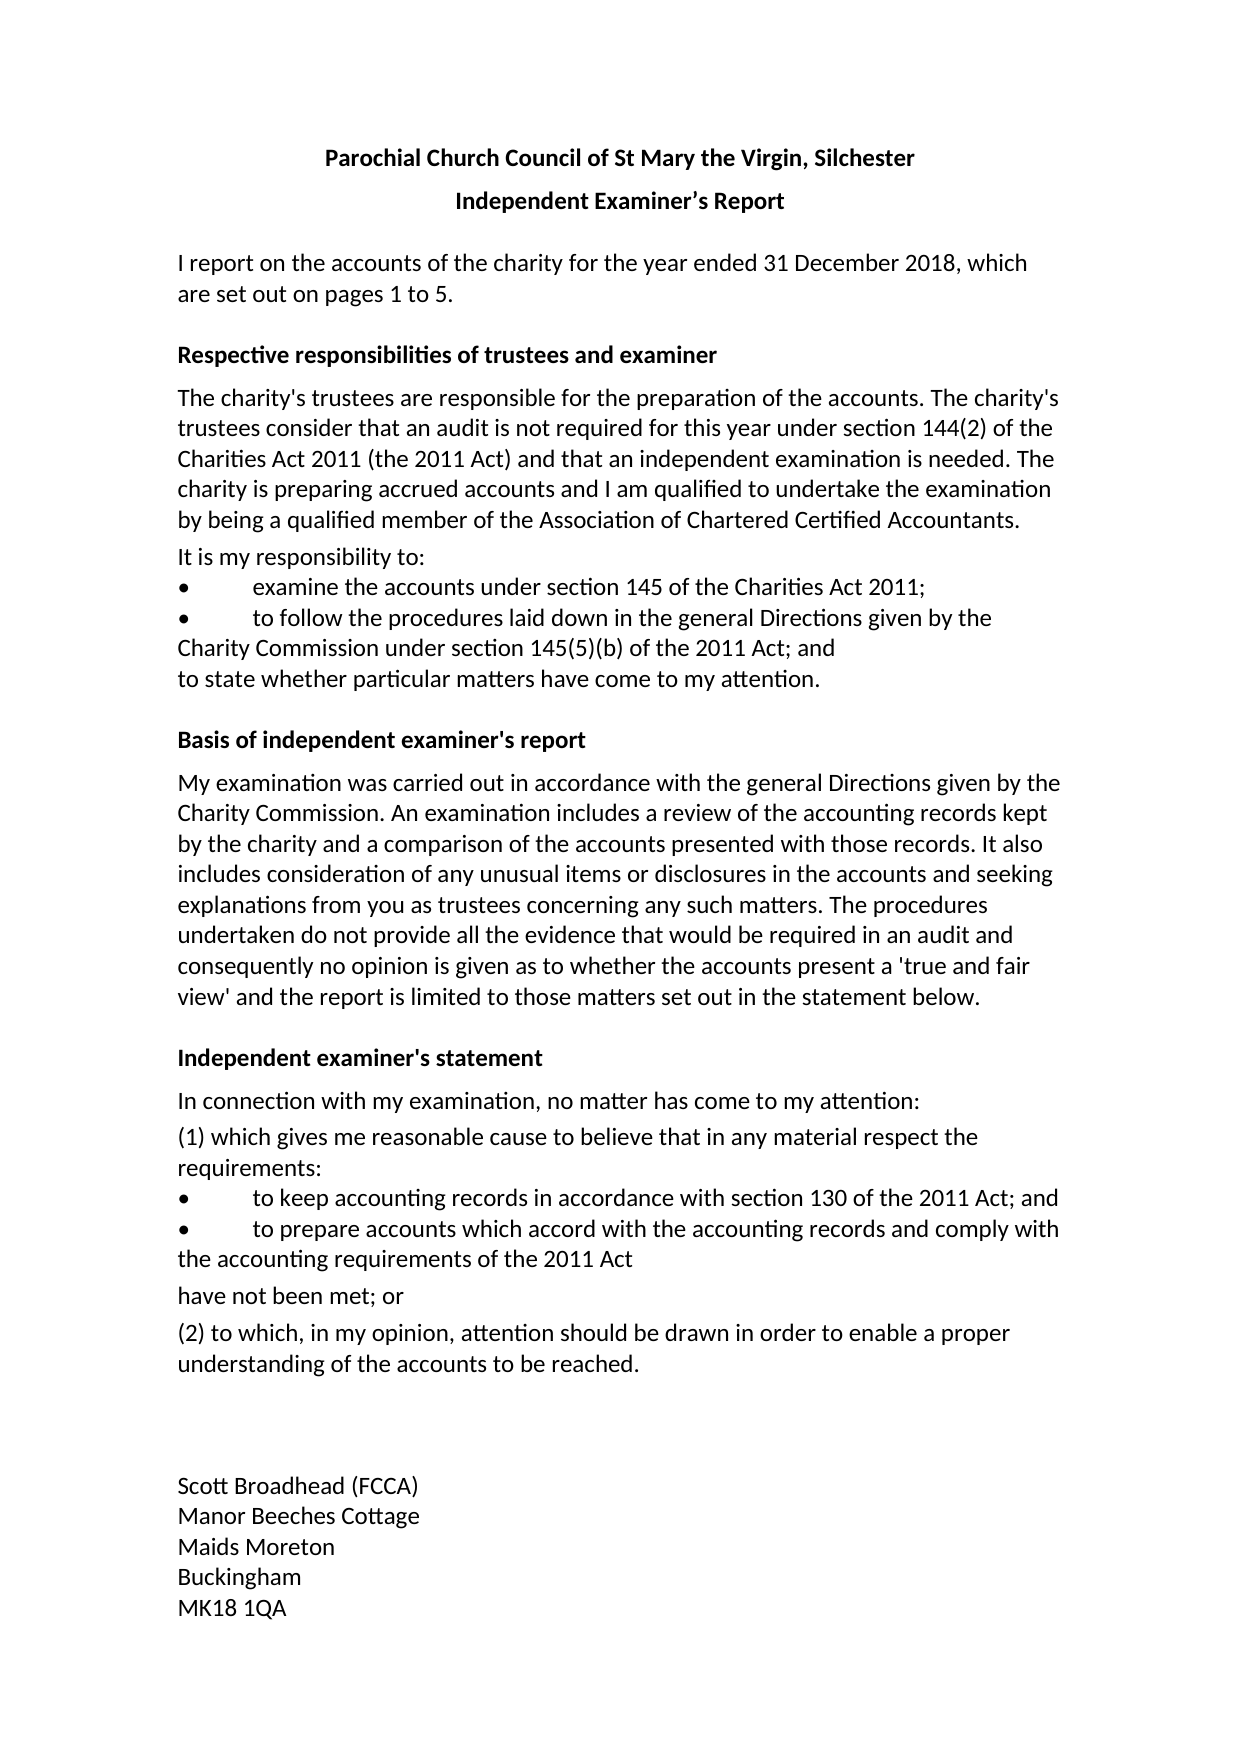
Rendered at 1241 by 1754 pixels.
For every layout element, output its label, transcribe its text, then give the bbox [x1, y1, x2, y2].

text • to prepare accounts which accord with the accounting records and comply with the accounting requirements of the 2011 Act [177, 1213, 1063, 1274]
text The charity's trustees are responsible for the preparation of the accounts. The charity's trustees consider that an audit is not required for this year under section 144(2) of the Charities Act 2011 (the 2011 Act) and that an independent examination is needed. The charity is preparing accrued accounts and I am qualified to undertake the examination by being a qualified member of the Association of Chartered Certified Accountants. [177, 382, 1063, 535]
text (2) to which, in my opinion, attention should be drawn in order to enable a proper understanding of the accounts to be reached. [177, 1317, 1063, 1378]
text Parochial Church Council of St Mary the Virgin, Silchester [177, 142, 1063, 172]
text MK18 1QA [177, 1592, 1063, 1622]
text It is my responsibility to: [177, 541, 1063, 571]
text • to follow the procedures laid down in the general Directions given by the Charity Commission under section 145(5)(b) of the 2011 Act; and [177, 602, 1063, 663]
text • examine the accounts under section 145 of the Charities Act 2011; [177, 571, 1063, 602]
text Independent examiner's statement [177, 1042, 1063, 1072]
text Basis of independent examiner's report [177, 724, 1063, 754]
text to state whether particular matters have come to my attention. [177, 663, 1063, 693]
text • to keep accounting records in accordance with section 130 of the 2011 Act; and [177, 1183, 1063, 1213]
text Respective responsibilities of trustees and examiner [177, 339, 1063, 369]
text Manor Beeches Cottage [177, 1500, 1063, 1531]
text have not been met; or [177, 1280, 1063, 1311]
text Scott Broadhead (FCCA) [177, 1470, 1063, 1500]
text I report on the accounts of the charity for the year ended 31 December 2018, which are set out on pages 1 to 5. [177, 247, 1063, 308]
text Independent Examiner’s Report [177, 185, 1063, 215]
text (1) which gives me reasonable cause to believe that in any material respect the requirements: [177, 1122, 1063, 1183]
text Maids Moreton [177, 1531, 1063, 1561]
text Buckingham [177, 1561, 1063, 1592]
text In connection with my examination, no matter has come to my attention: [177, 1085, 1063, 1115]
text My examination was carried out in accordance with the general Directions given by the Charity Commission. An examination includes a review of the accounting records kept by the charity and a comparison of the accounts presented with those records. It also includes consideration of any unusual items or disclosures in the accounts and seeking explanations from you as trustees concerning any such matters. The procedures undertaken do not provide all the evidence that would be required in an audit and consequently no opinion is given as to whether the accounts present a 'true and fair view' and the report is limited to those matters set out in the statement below. [177, 767, 1063, 1011]
